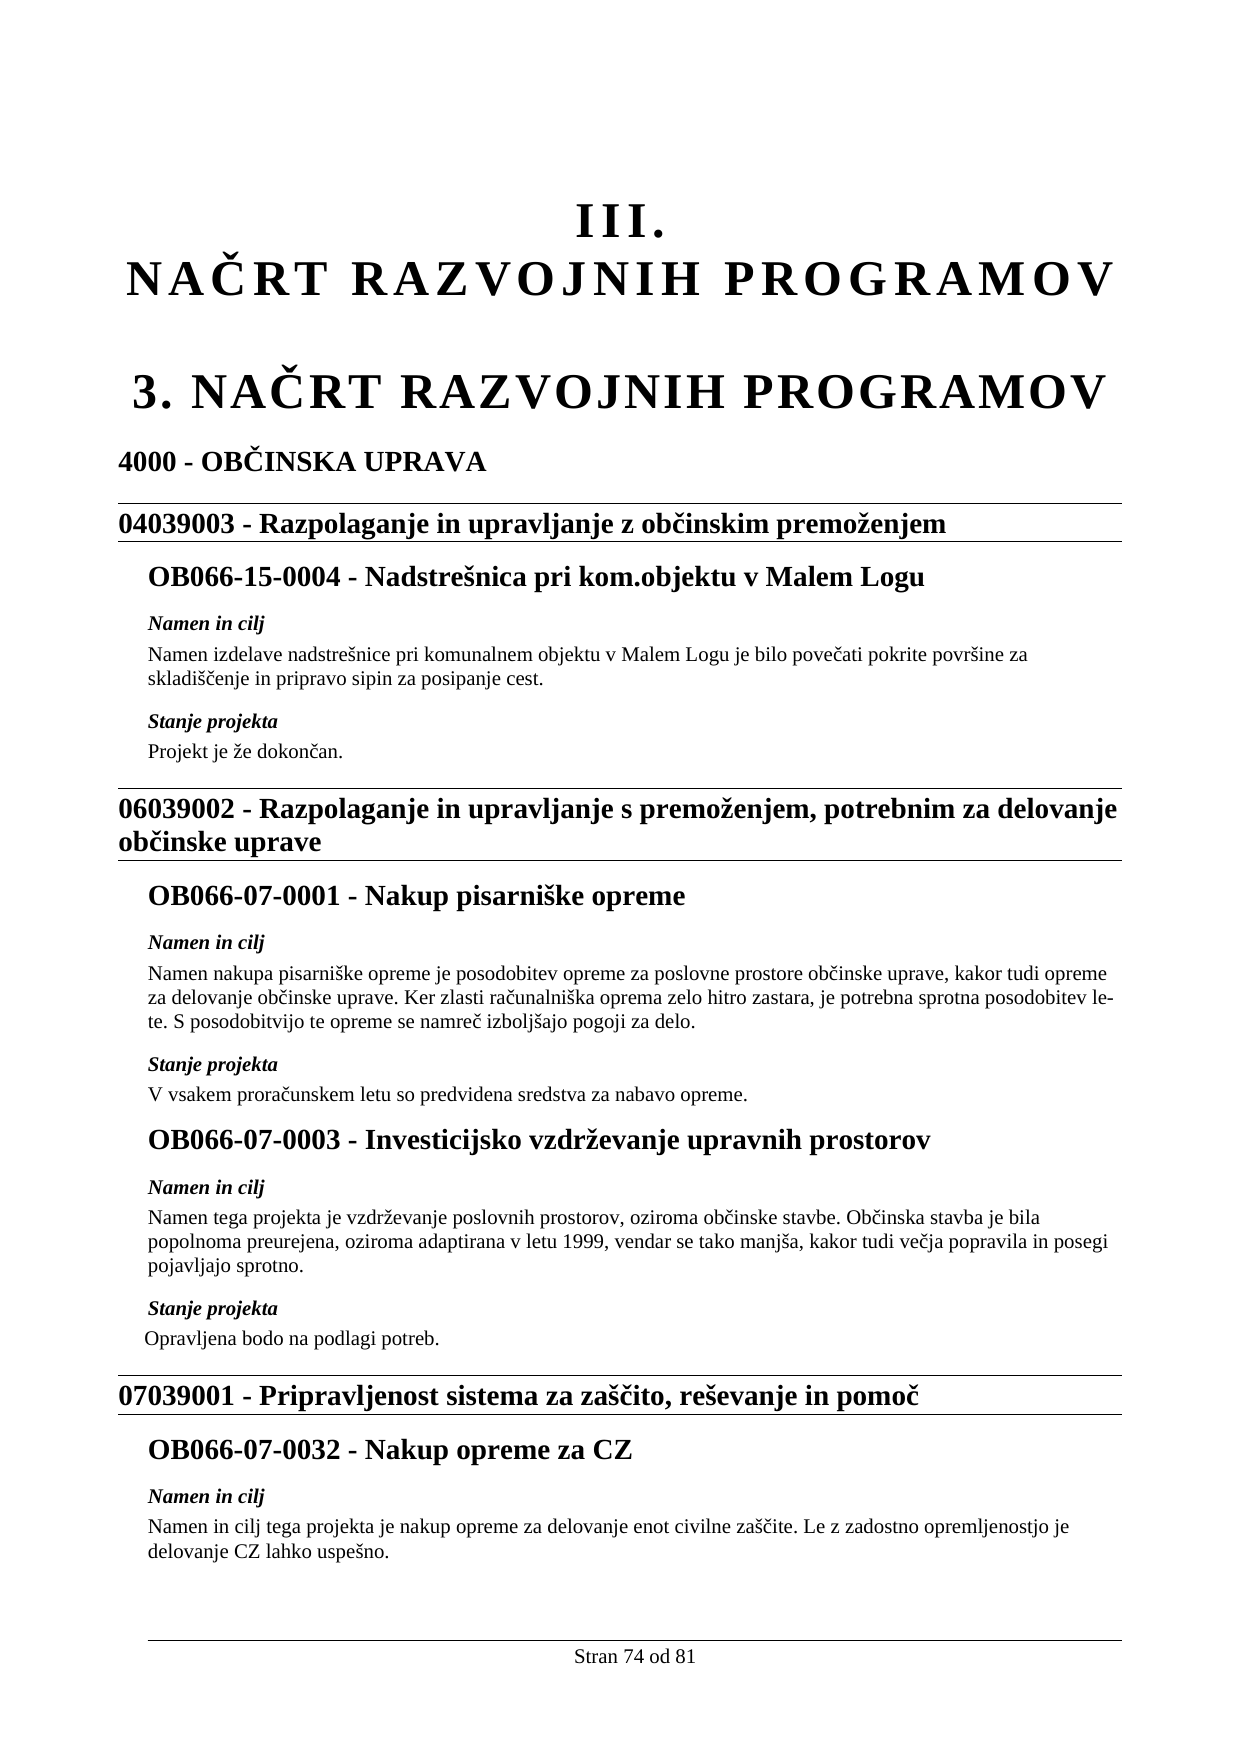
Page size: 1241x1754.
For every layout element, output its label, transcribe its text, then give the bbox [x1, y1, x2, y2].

subtitle Stanje projekta [148, 708, 1122, 733]
subtitle Namen in cilj [148, 930, 1122, 954]
text Namen izdelave nadstrešnice pri komunalnem objektu v Malem Logu je bilo povečati pokrite površine za skladiščenje in pripravo sipin za posipanje cest. [148, 642, 1122, 690]
subtitle Stanje projekta [148, 1051, 1122, 1076]
text Projekt je že dokončan. [148, 739, 1122, 763]
subtitle 3. NAČRT RAZVOJNIH PROGRAMOV [118, 362, 1122, 419]
subtitle 06039002 - Razpolaganje in upravljanje s premoženjem, potrebnim za delovanje občinske uprave [118, 789, 1122, 860]
text V vsakem proračunskem letu so predvidena sredstva za nabavo opreme. [148, 1082, 1122, 1106]
subtitle OB066-07-0032 - Nakup opreme za CZ [148, 1432, 1122, 1465]
text Namen nakupa pisarniške opreme je posodobitev opreme za poslovne prostore občinske uprave, kakor tudi opreme za delovanje občinske uprave. Ker zlasti računalniška oprema zelo hitro zastara, je potrebna sprotna posodobitev le-te. S posodobitvijo te opreme se namreč izboljšajo pogoji za delo. [148, 961, 1122, 1033]
text Namen in cilj tega projekta je nakup opreme za delovanje enot civilne zaščite. Le z zadostno opremljenostjo je delovanje CZ lahko uspešno. [148, 1514, 1122, 1563]
subtitle 07039001 - Pripravljenost sistema za zaščito, reševanje in pomoč [118, 1376, 1122, 1414]
subtitle 04039003 - Razpolaganje in upravljanje z občinskim premoženjem [118, 504, 1122, 541]
text NAČRT RAZVOJNIH PROGRAMOV [118, 249, 1122, 306]
text Namen tega projekta je vzdrževanje poslovnih prostorov, oziroma občinske stavbe. Občinska stavba je bila popolnoma preurejena, oziroma adaptirana v letu 1999, vendar se tako manjša, kakor tudi večja popravila in posegi pojavljajo sprotno. [148, 1205, 1122, 1277]
subtitle Namen in cilj [148, 1484, 1122, 1508]
subtitle OB066-07-0001 - Nakup pisarniške opreme [148, 878, 1122, 911]
subtitle 4000 - OBČINSKA UPRAVA [118, 444, 1122, 478]
text Opravljena bodo na podlagi potreb. [118, 1326, 1122, 1350]
subtitle OB066-15-0004 - Nadstrešnica pri kom.objektu v Malem Logu [148, 559, 1122, 593]
subtitle Namen in cilj [148, 611, 1122, 635]
text III. [118, 191, 1122, 249]
subtitle Stanje projekta [148, 1296, 1122, 1320]
subtitle OB066-07-0003 - Investicijsko vzdrževanje upravnih prostorov [148, 1122, 1122, 1156]
subtitle Namen in cilj [148, 1175, 1122, 1199]
